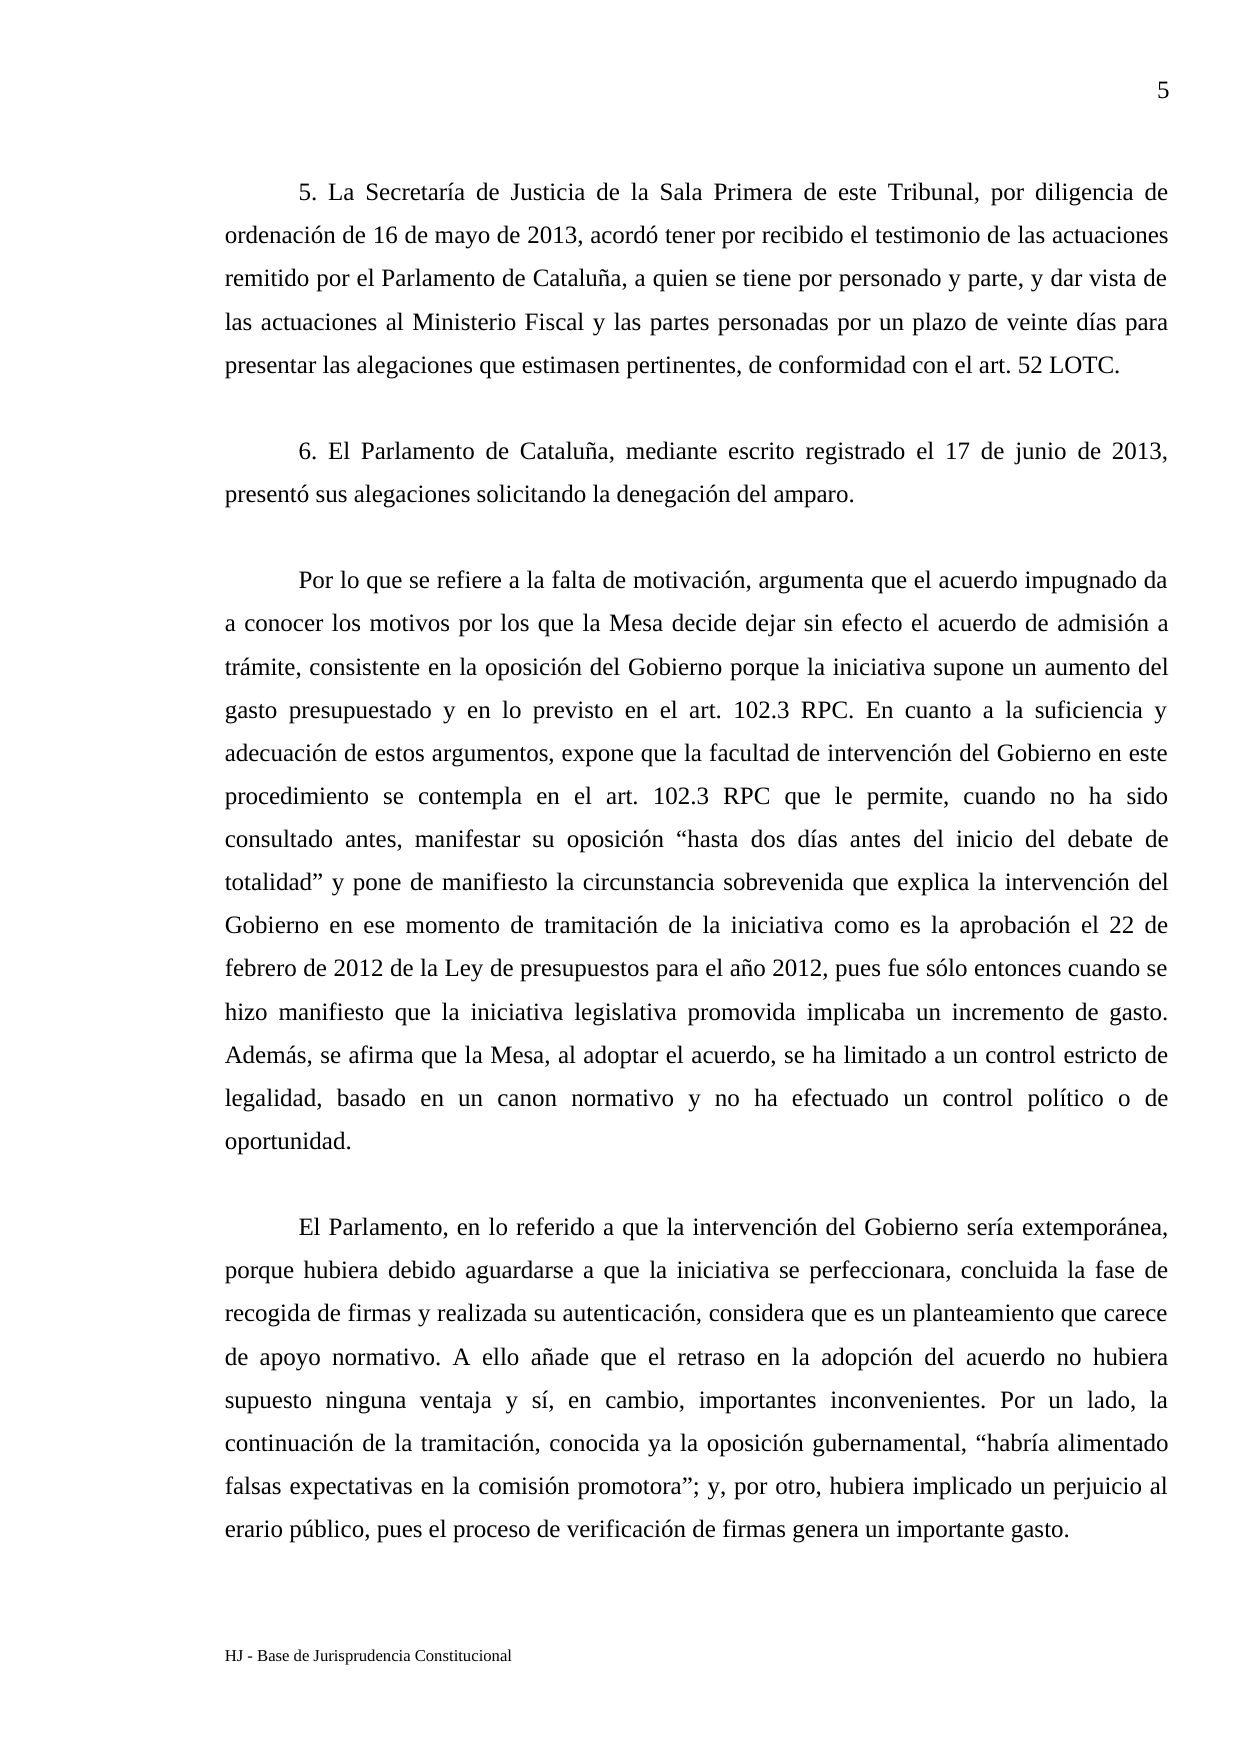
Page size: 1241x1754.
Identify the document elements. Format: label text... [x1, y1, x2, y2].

text Por lo que se refiere a la falta de motivación, argumenta que el acuerdo impugnado da a conocer los motivos por los que la Mesa decide dejar sin efecto el acuerdo de admisión a trámite, consistente en la oposición del Gobierno porque la iniciativa supone un aumento del gasto presupuestado y en lo previsto en el art. 102.3 RPC. En cuanto a la suficiencia y adecuación de estos argumentos, expone que la facultad de intervención del Gobierno en este procedimiento se contempla en el art. 102.3 RPC que le permite, cuando no ha sido consultado antes, manifestar su oposición “hasta dos días antes del inicio del debate de totalidad” y pone de manifiesto la circunstancia sobrevenida que explica la intervención del Gobierno en ese momento de tramitación de la iniciativa como es la aprobación el 22 de febrero de 2012 de la Ley de presupuestos para el año 2012, pues fue sólo entonces cuando se hizo manifiesto que la iniciativa legislativa promovida implicaba un incremento de gasto. Además, se afirma que la Mesa, al adoptar el acuerdo, se ha limitado a un control estricto de legalidad, basado en un canon normativo y no ha efectuado un control político o de oportunidad. [224, 565, 1169, 1155]
text 6. El Parlamento de Cataluña, mediante escrito registrado el 17 de junio de 2013, presentó sus alegaciones solicitando la denegación del amparo. [224, 436, 1169, 508]
text 5. La Secretaría de Justicia de la Sala Primera de este Tribunal, por diligencia de ordenación de 16 de mayo de 2013, acordó tener por recibido el testimonio de las actuaciones remitido por el Parlamento de Cataluña, a quien se tiene por personado y parte, y dar vista de las actuaciones al Ministerio Fiscal y las partes personadas por un plazo de veinte días para presentar las alegaciones que estimasen pertinentes, de conformidad con el art. 52 LOTC. [224, 177, 1169, 378]
text El Parlamento, en lo referido a que la intervención del Gobierno sería extemporánea, porque hubiera debido aguardarse a que la iniciativa se perfeccionara, concluida la fase de recogida de firmas y realizada su autenticación, considera que es un planteamiento que carece de apoyo normativo. A ello añade que el retraso en la adopción del acuerdo no hubiera supuesto ninguna ventaja y sí, en cambio, importantes inconvenientes. Por un lado, la continuación de la tramitación, conocida ya la oposición gubernamental, “habría alimentado falsas expectativas en la comisión promotora”; y, por otro, hubiera implicado un perjuicio al erario público, pues el proceso de verificación de firmas genera un importante gasto. [224, 1212, 1169, 1543]
